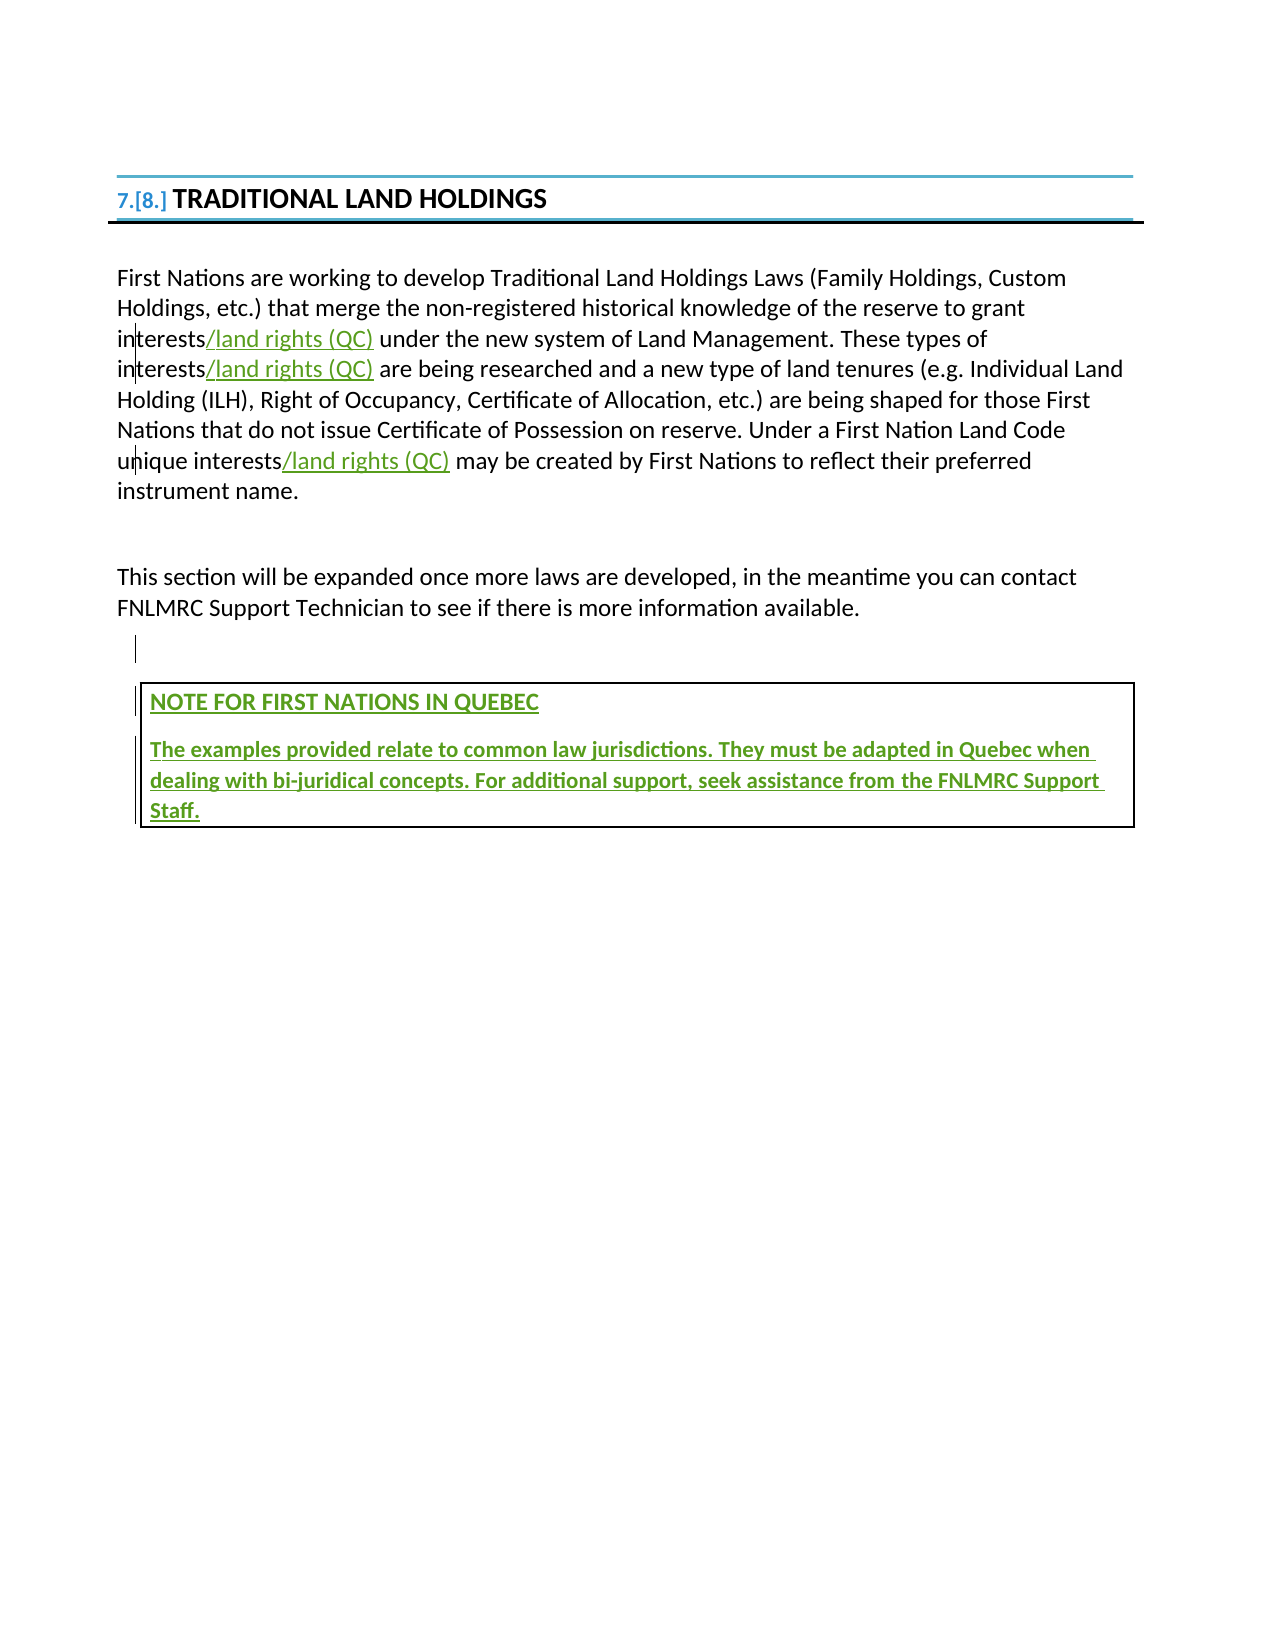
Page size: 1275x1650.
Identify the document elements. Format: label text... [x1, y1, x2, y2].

table_header TRADITIONAL LAND HOLDINGS [106, 150, 1144, 249]
table_cell First Nations are working to develop Traditional Land Holdings Laws (Family Holdings, Custom Holdings, etc.) that merge the non-registered historical knowledge of the reserve to grant interests under the new system of Land Management. These types of interests are being researched and a new type of land tenures (e.g. Individual Land Holding (ILH), Right of Occupancy, Certificate of Allocation, etc.) are being shaped for those First Nations that do not issue Certificate of Possession on reserve. Under a First Nation Land Code unique interests may be created by First Nations to reflect their preferred instrument name. This section will be expanded once more laws are developed, in the meantime you can contact FNLMRC Support Technician to see if there is more information available. [106, 249, 1144, 635]
